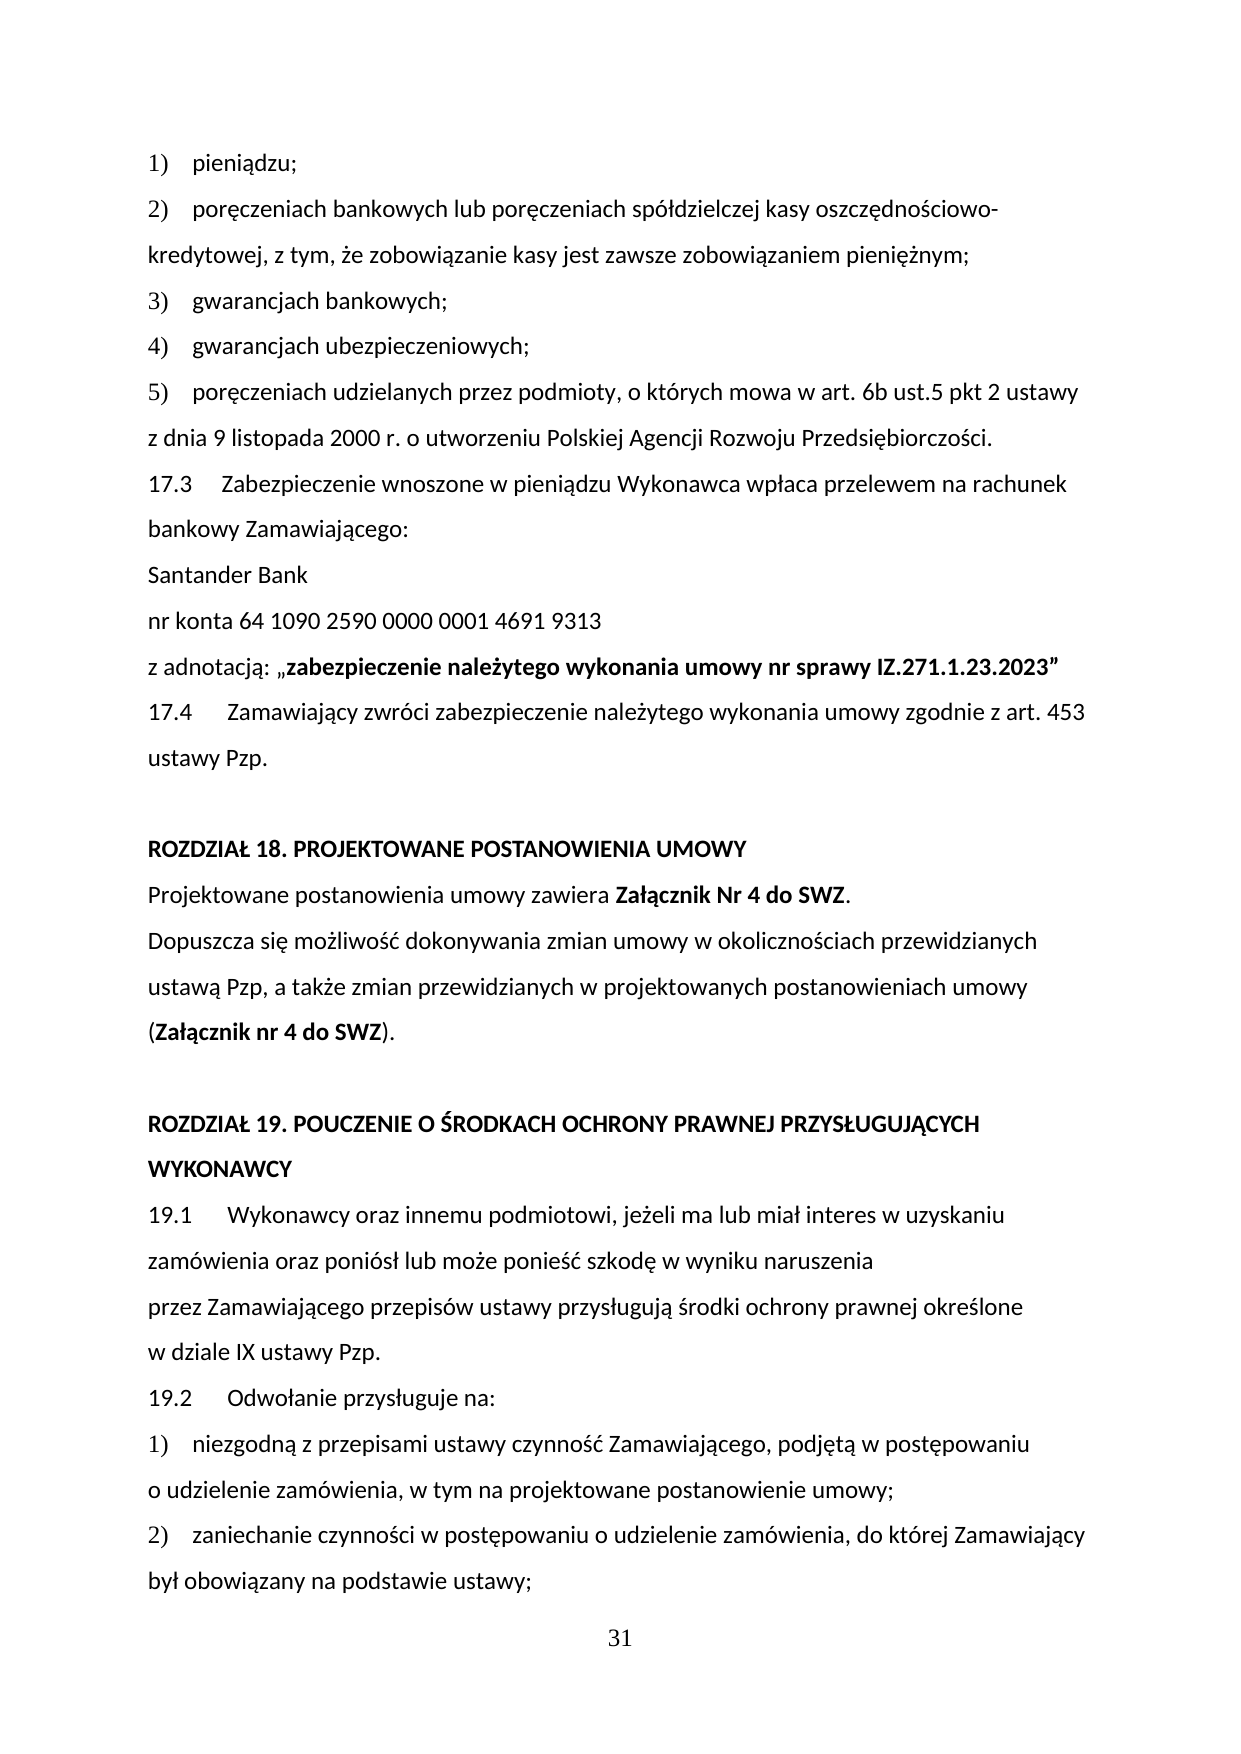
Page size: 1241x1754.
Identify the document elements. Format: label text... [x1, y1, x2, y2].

text z adnotacją: „zabezpieczenie należytego wykonania umowy nr sprawy IZ.271.1.23.2023” [148, 651, 1093, 681]
list zaniechanie czynności w postępowaniu o udzielenie zamówienia, do której Zamawiający był obowiązany na podstawie ustawy; [148, 1519, 1093, 1596]
list poręczeniach udzielanych przez podmioty, o których mowa w art. 6b ust.5 pkt 2 ustawy z dnia 9 listopada 2000 r. o utworzeniu Polskiej Agencji Rozwoju Przedsiębiorczości. [148, 376, 1093, 452]
subtitle ROZDZIAŁ 18. PROJEKTOWANE POSTANOWIENIA UMOWY [148, 833, 1093, 864]
list Wykonawcy oraz innemu podmiotowi, jeżeli ma lub miał interes w uzyskaniu zamówienia oraz poniósł lub może ponieść szkodę w wyniku naruszenia przez Zamawiającego przepisów ustawy przysługują środki ochrony prawnej określone w dziale IX ustawy Pzp. [148, 1199, 1093, 1367]
list niezgodną z przepisami ustawy czynność Zamawiającego, podjętą w postępowaniu o udzielenie zamówienia, w tym na projektowane postanowienie umowy; [148, 1428, 1093, 1504]
list pieniądzu; [148, 148, 1093, 178]
list Zabezpieczenie wnoszone w pieniądzu Wykonawca wpłaca przelewem na rachunek bankowy Zamawiającego: [148, 468, 1093, 544]
list Odwołanie przysługuje na: [148, 1382, 1093, 1413]
list Zamawiający zwróci zabezpieczenie należytego wykonania umowy zgodnie z art. 453 ustawy Pzp. [148, 696, 1093, 773]
list poręczeniach bankowych lub poręczeniach spółdzielczej kasy oszczędnościowo-kredytowej, z tym, że zobowiązanie kasy jest zawsze zobowiązaniem pieniężnym; [148, 193, 1093, 269]
subtitle ROZDZIAŁ 19. POUCZENIE O ŚRODKACH OCHRONY PRAWNEJ PRZYSŁUGUJĄCYCH WYKONAWCY [148, 1108, 1093, 1184]
text Dopuszcza się możliwość dokonywania zmian umowy w okolicznościach przewidzianych ustawą Pzp, a także zmian przewidzianych w projektowanych postanowieniach umowy (Załącznik nr 4 do SWZ). [148, 925, 1093, 1047]
text Santander Bank [148, 559, 1093, 590]
text Projektowane postanowienia umowy zawiera Załącznik Nr 4 do SWZ. [148, 879, 1093, 910]
text nr konta 64 1090 2590 0000 0001 4691 9313 [148, 605, 1093, 635]
list gwarancjach bankowych; [148, 285, 1093, 315]
list gwarancjach ubezpieczeniowych; [148, 331, 1093, 361]
